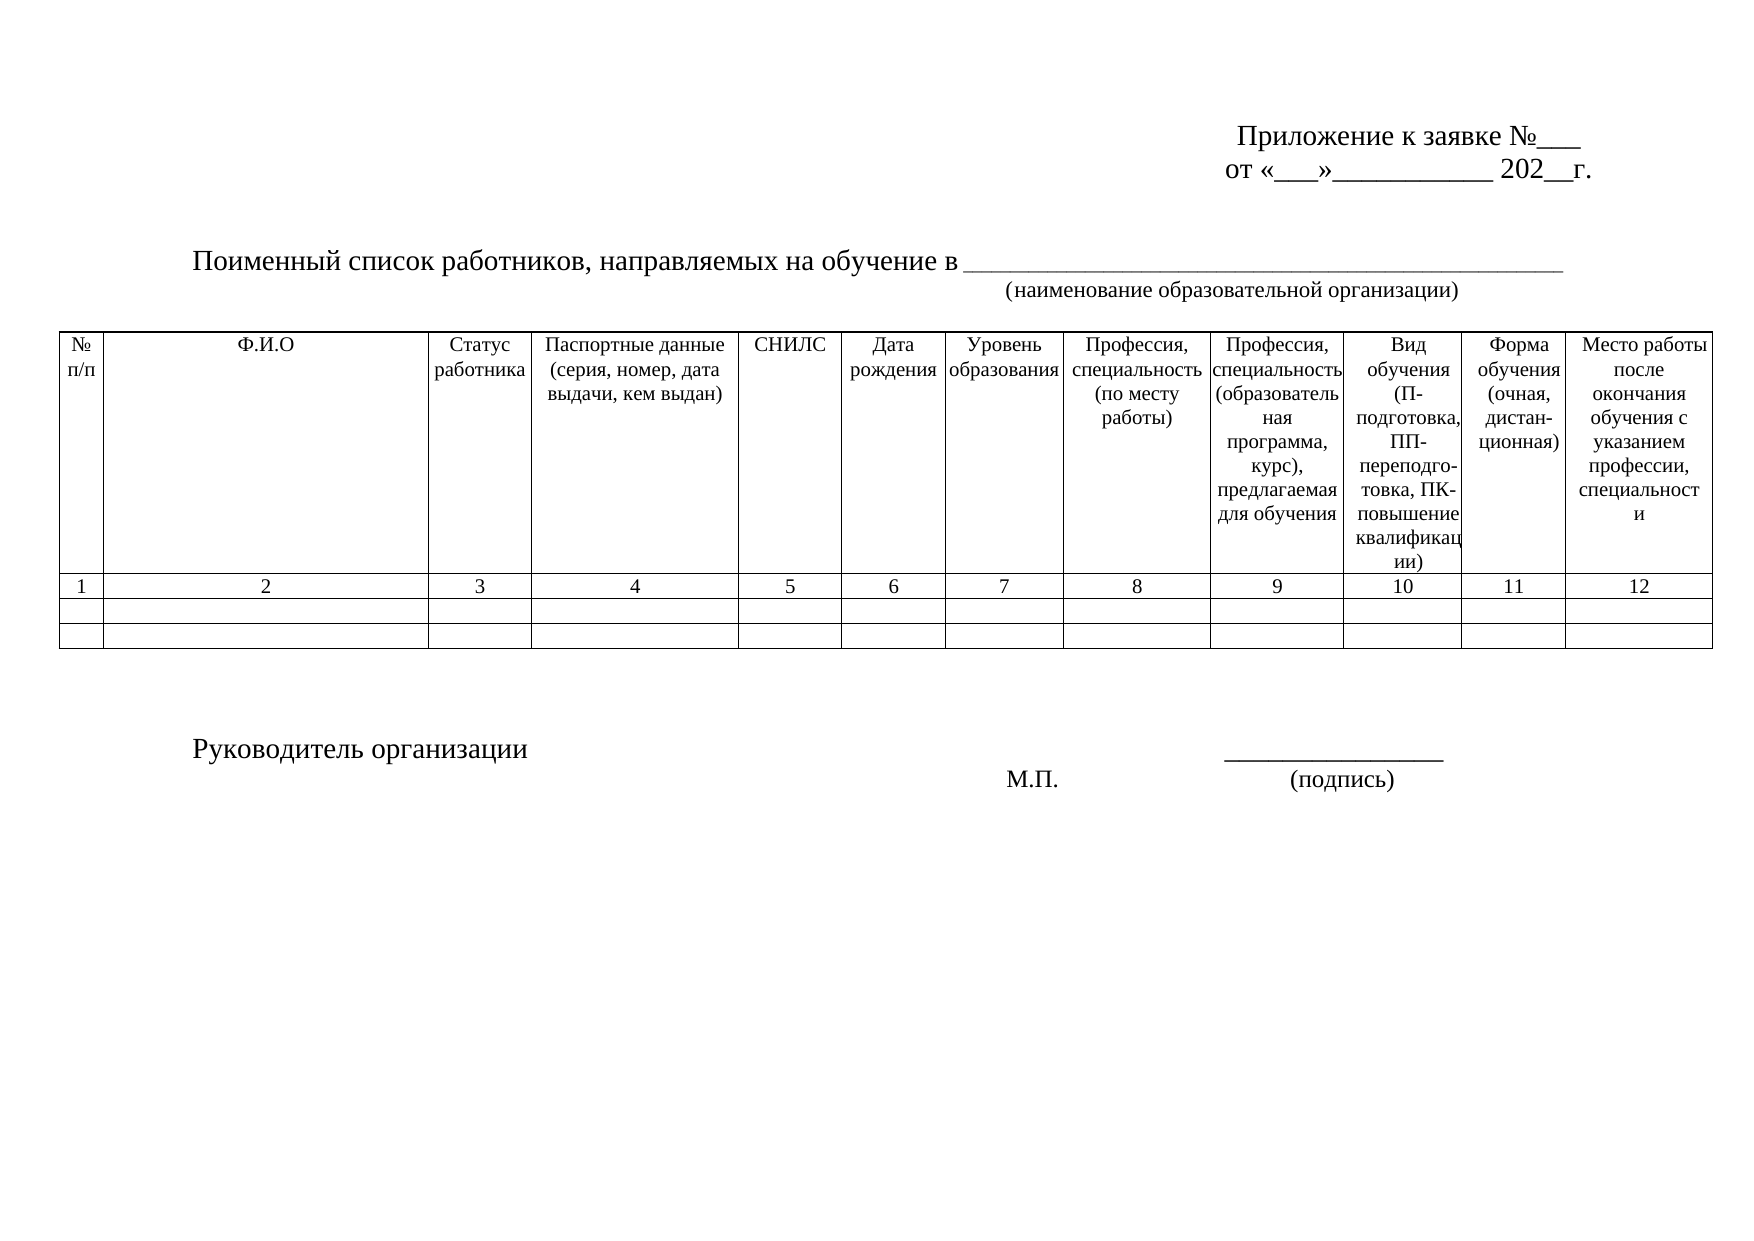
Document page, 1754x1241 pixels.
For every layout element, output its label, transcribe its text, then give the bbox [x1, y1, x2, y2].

table_cell [1064, 624, 1210, 648]
table_cell [1211, 599, 1343, 623]
table_cell [429, 599, 531, 623]
table_cell [1344, 599, 1461, 623]
table_header Статус работника [429, 333, 531, 573]
table_header № п/п [60, 333, 103, 573]
table_cell [532, 599, 738, 623]
table_cell 1 [60, 574, 103, 598]
table_cell 10 [1344, 574, 1461, 598]
table_cell 2 [104, 574, 428, 598]
table_header Дата рождения [842, 333, 945, 573]
text М.П. (подпись) [118, 764, 1695, 793]
table_header Место работы после окончания обучения с указанием профессии, специальности [1566, 333, 1712, 573]
text Руководитель организации _______________ [118, 731, 1695, 764]
table_cell 4 [532, 574, 738, 598]
table_cell 7 [946, 574, 1063, 598]
text (наименование образовательной организации) [107, 276, 1695, 303]
table_cell 8 [1064, 574, 1210, 598]
table_header Паспортные данные (серия, номер, дата выдачи, кем выдан) [532, 333, 738, 573]
table_cell [60, 599, 103, 623]
table_header Уровень образования [946, 333, 1063, 573]
table_cell 3 [429, 574, 531, 598]
table_cell 6 [842, 574, 945, 598]
table_cell [946, 624, 1063, 648]
table_cell [842, 599, 945, 623]
text от «___»___________ 202__г. [133, 152, 1695, 185]
table_header Профессия, специальность (по месту работы) [1064, 333, 1210, 573]
table_cell [429, 624, 531, 648]
table_cell [946, 599, 1063, 623]
table_header СНИЛС [739, 333, 841, 573]
text Приложение к заявке №___ [133, 118, 1695, 152]
table_header Форма обучения (очная, дистан-ционная) [1462, 333, 1565, 573]
table_cell [1064, 599, 1210, 623]
table_cell [739, 599, 841, 623]
text Поименный список работников, направляемых на обучение в ________________________________________________________________ [118, 243, 1695, 276]
table_cell [60, 624, 103, 648]
table_cell [1211, 624, 1343, 648]
table_cell [1566, 599, 1712, 623]
table_cell [1344, 624, 1461, 648]
table_header Профессия, специальность (образовательная программа, курс), предлагаемая для обучения [1211, 333, 1343, 573]
table_cell 11 [1462, 574, 1565, 598]
table_cell [1462, 624, 1565, 648]
table_header Вид обучения (П-подготовка, ПП-переподго-товка, ПК-повышение квалификации) [1344, 333, 1461, 573]
table_cell [1462, 599, 1565, 623]
table_cell [104, 599, 428, 623]
table_header Ф.И.О [104, 333, 428, 573]
table_cell 5 [739, 574, 841, 598]
table_cell 12 [1566, 574, 1712, 598]
table_cell [739, 624, 841, 648]
table_cell [104, 624, 428, 648]
table_cell [1566, 624, 1712, 648]
table_cell [532, 624, 738, 648]
table_cell [842, 624, 945, 648]
table_cell 9 [1211, 574, 1343, 598]
